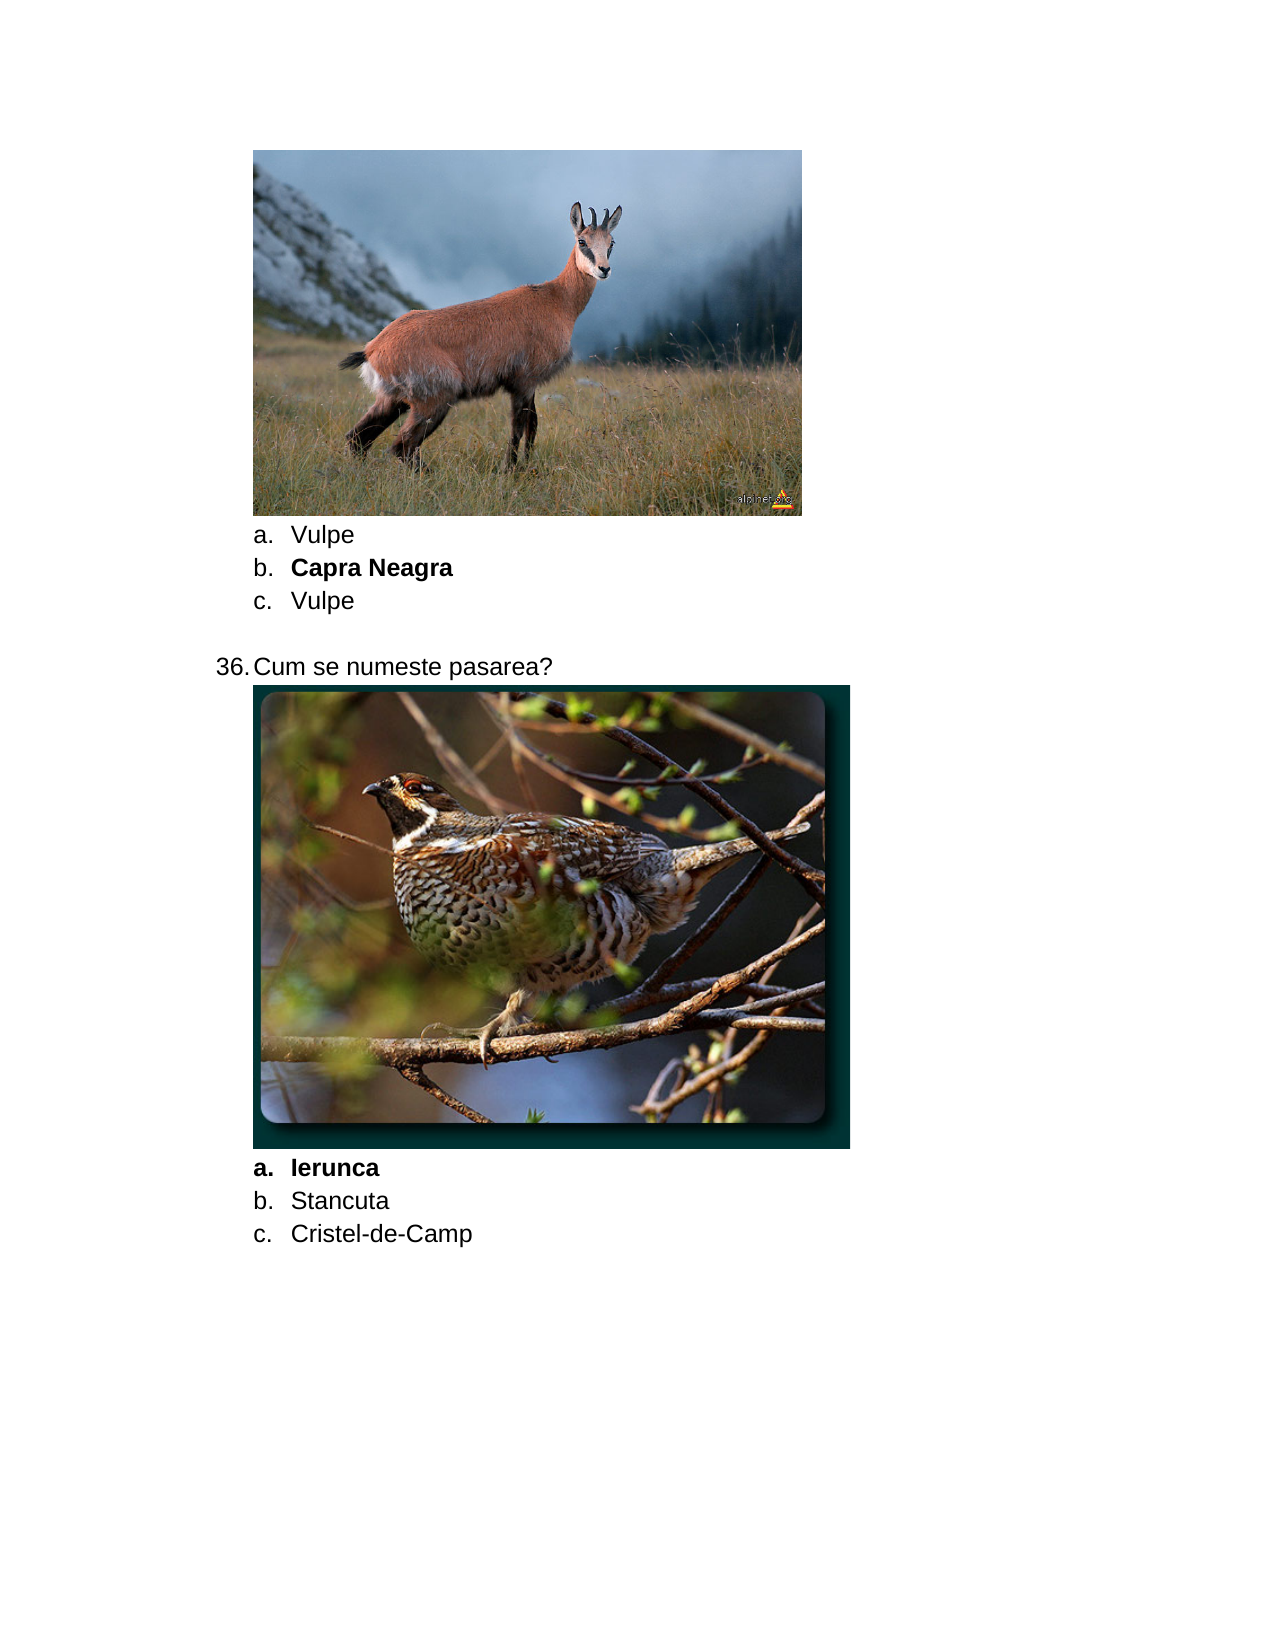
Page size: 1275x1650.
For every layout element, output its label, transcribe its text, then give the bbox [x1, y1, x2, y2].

list Cum se numeste pasarea? [216, 652, 1125, 681]
picture [253, 685, 851, 1149]
list Ierunca [253, 1153, 1125, 1182]
picture [253, 150, 802, 516]
list Cristel-de-Camp [253, 1219, 1125, 1248]
list Capra Neagra [253, 553, 1125, 582]
list Vulpe [253, 520, 1125, 548]
list Stancuta [253, 1186, 1125, 1215]
list Vulpe [253, 586, 1125, 614]
